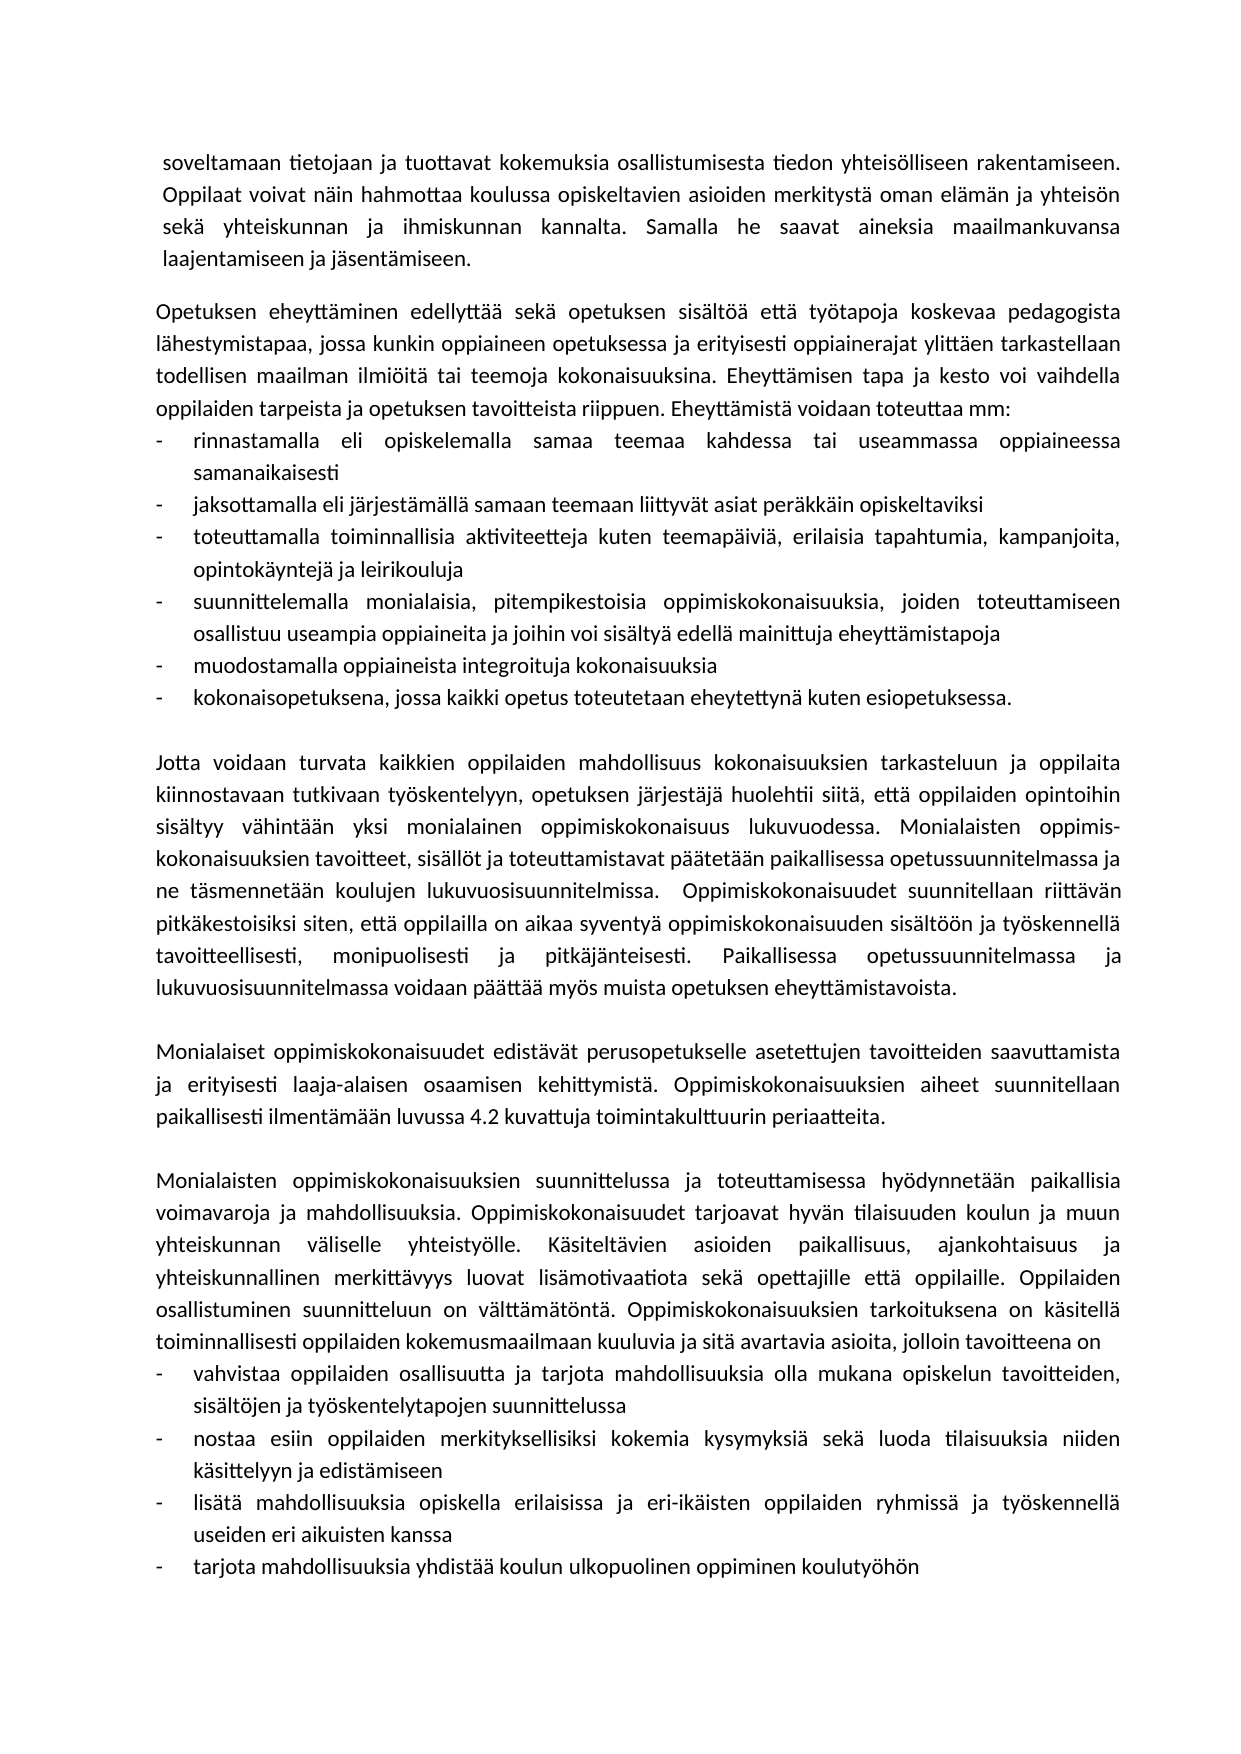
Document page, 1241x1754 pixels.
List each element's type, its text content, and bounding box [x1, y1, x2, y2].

list jaksottamalla eli järjestämällä samaan teemaan liittyvät asiat peräkkäin opiskeltaviksi [156, 490, 1122, 518]
list rinnastamalla eli opiskelemalla samaa teemaa kahdessa tai useammassa oppiaineessa samanaikaisesti [156, 426, 1122, 486]
list toteuttamalla toiminnallisia aktiviteetteja kuten teemapäiviä, erilaisia tapahtumia, kampanjoita, opintokäyntejä ja leirikouluja [156, 522, 1122, 583]
list vahvistaa oppilaiden osallisuutta ja tarjota mahdollisuuksia olla mukana opiskelun tavoitteiden, sisältöjen ja työskentelytapojen suunnittelussa [156, 1359, 1122, 1419]
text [162, 148, 1122, 272]
text Jotta voidaan turvata kaikkien oppilaiden mahdollisuus kokonaisuuksien tarkasteluun ja oppilaita kiinnostavaan tutkivaan työskentelyyn, opetuksen järjestäjä huolehtii siitä, että oppilaiden opintoihin sisältyy vähintään yksi monialainen oppimiskokonaisuus lukuvuodessa. Monialaisten oppimis-kokonaisuuksien tavoitteet, sisällöt ja toteuttamistavat päätetään paikallisessa opetussuunnitelmassa ja ne täsmennetään koulujen lukuvuosisuunnitelmissa. Oppimiskokonaisuudet suunnitellaan riittävän pitkäkestoisiksi siten, että oppilailla on aikaa syventyä oppimiskokonaisuuden sisältöön ja työskennellä tavoitteellisesti, monipuolisesti ja pitkäjänteisesti. Paikallisessa opetussuunnitelmassa ja lukuvuosisuunnitelmassa voidaan päättää myös muista opetuksen eheyttämistavoista. [156, 748, 1122, 1001]
list nostaa esiin oppilaiden merkityksellisiksi kokemia kysymyksiä sekä luoda tilaisuuksia niiden käsittelyyn ja edistämiseen [156, 1424, 1122, 1484]
list kokonaisopetuksena, jossa kaikki opetus toteutetaan eheytettynä kuten esiopetuksessa. [156, 683, 1122, 711]
list suunnittelemalla monialaisia, pitempikestoisia oppimiskokonaisuuksia, joiden toteuttamiseen osallistuu useampia oppiaineita ja joihin voi sisältyä edellä mainittuja eheyttämistapoja [156, 587, 1122, 647]
list muodostamalla oppiaineista integroituja kokonaisuuksia [156, 651, 1122, 679]
text Opetuksen eheyttäminen edellyttää sekä opetuksen sisältöä että työtapoja koskevaa pedagogista lähestymistapaa, jossa kunkin oppiaineen opetuksessa ja erityisesti oppiainerajat ylittäen tarkastellaan todellisen maailman ilmiöitä tai teemoja kokonaisuuksina. Eheyttämisen tapa ja kesto voi vaihdella oppilaiden tarpeista ja opetuksen tavoitteista riippuen. Eheyttämistä voidaan toteuttaa mm: [156, 297, 1122, 422]
text Monialaiset oppimiskokonaisuudet edistävät perusopetukselle asetettujen tavoitteiden saavuttamista ja erityisesti laaja-alaisen osaamisen kehittymistä. Oppimiskokonaisuuksien aiheet suunnitellaan paikallisesti ilmentämään luvussa 4.2 kuvattuja toimintakulttuurin periaatteita. [156, 1037, 1122, 1130]
list tarjota mahdollisuuksia yhdistää koulun ulkopuolinen oppiminen koulutyöhön [156, 1552, 1122, 1581]
text Monialaisten oppimiskokonaisuuksien suunnittelussa ja toteuttamisessa hyödynnetään paikallisia voimavaroja ja mahdollisuuksia. Oppimiskokonaisuudet tarjoavat hyvän tilaisuuden koulun ja muun yhteiskunnan väliselle yhteistyölle. Käsiteltävien asioiden paikallisuus, ajankohtaisuus ja yhteiskunnallinen merkittävyys luovat lisämotivaatiota sekä opettajille että oppilaille. Oppilaiden osallistuminen suunnitteluun on välttämätöntä. Oppimiskokonaisuuksien tarkoituksena on käsitellä toiminnallisesti oppilaiden kokemusmaailmaan kuuluvia ja sitä avartavia asioita, jolloin tavoitteena on [156, 1166, 1122, 1355]
list lisätä mahdollisuuksia opiskella erilaisissa ja eri-ikäisten oppilaiden ryhmissä ja työskennellä useiden eri aikuisten kanssa [156, 1488, 1122, 1548]
